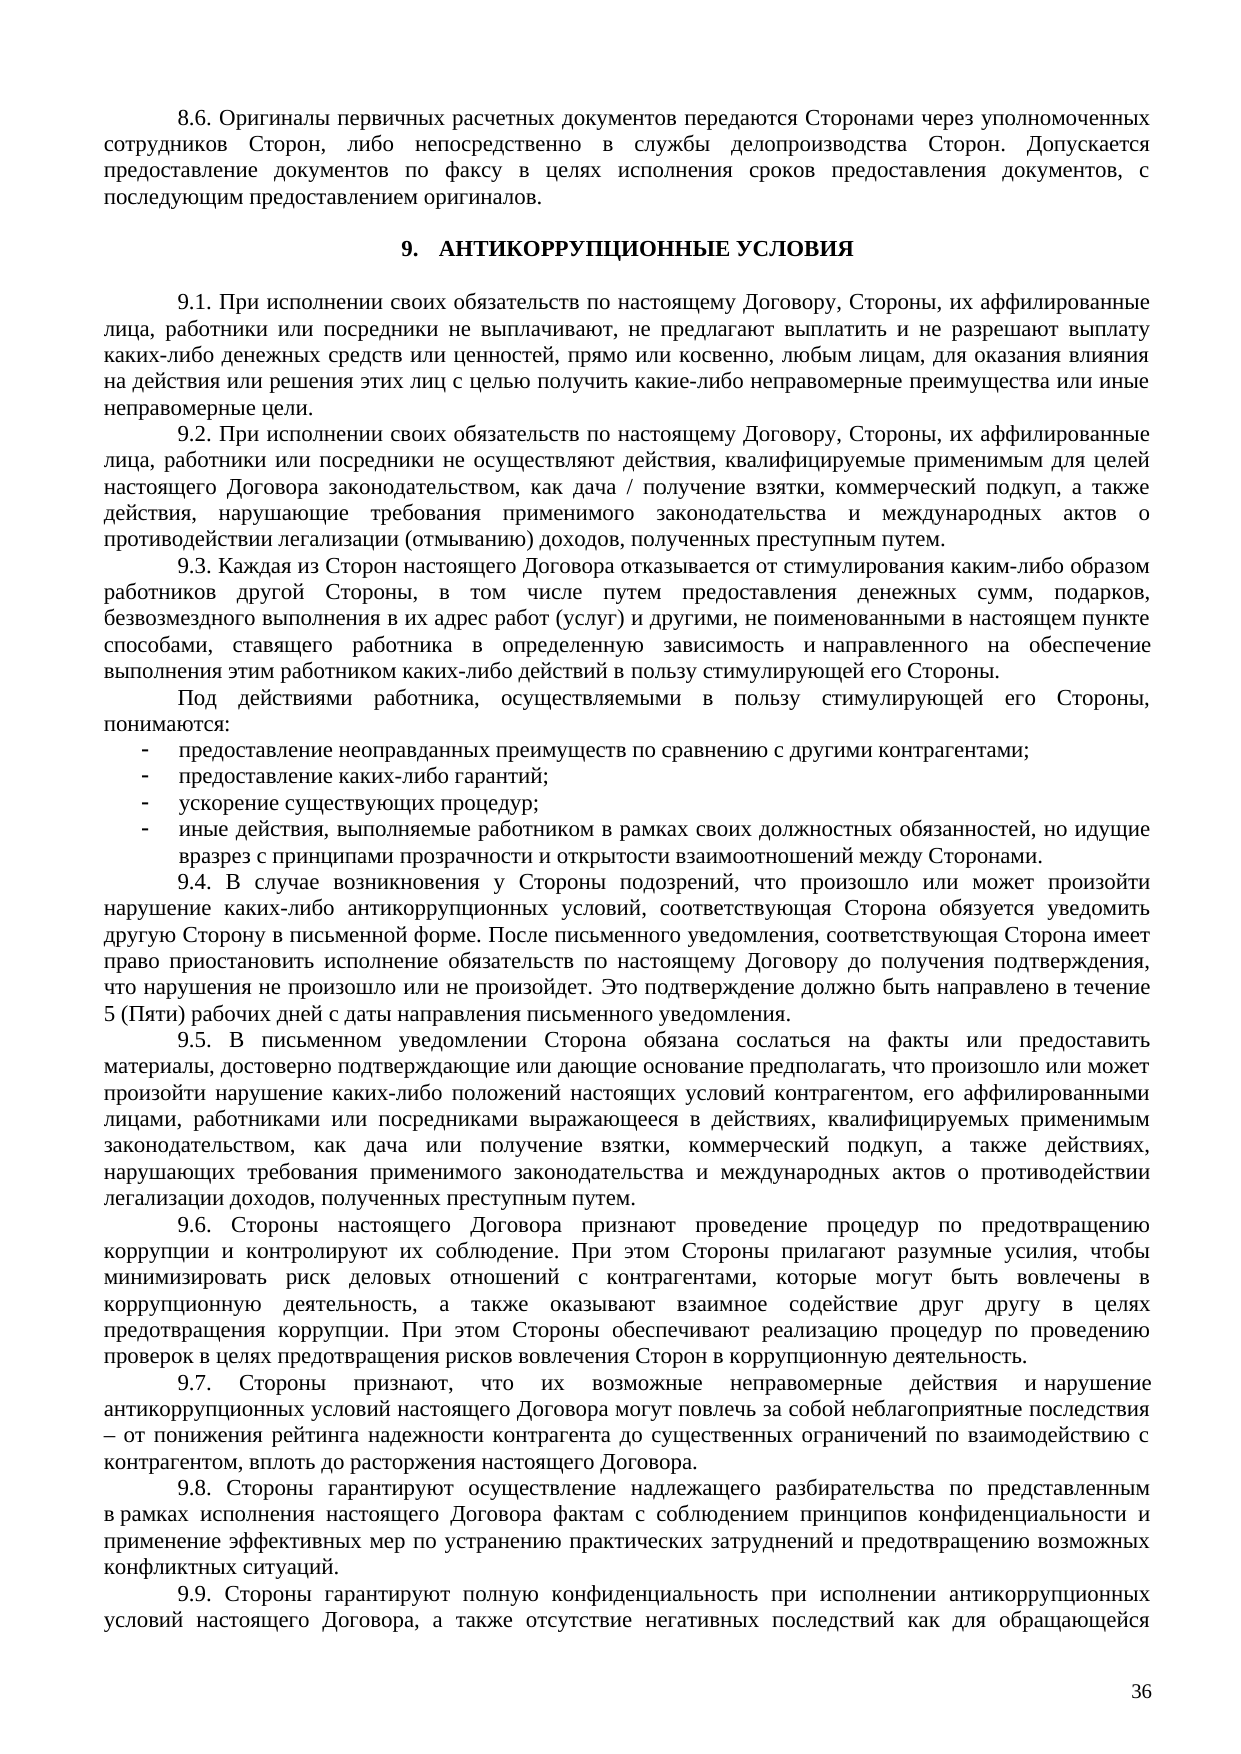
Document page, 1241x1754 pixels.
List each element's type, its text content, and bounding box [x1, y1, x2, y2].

text 9.7. Стороны признают, что их возможные неправомерные действия и нарушение антикоррупционных условий настоящего Договора могут повлечь за собой неблагоприятные последствия – от понижения рейтинга надежности контрагента до существенных ограничений по взаимодействию с контрагентом, вплоть до расторжения настоящего Договора. [103, 1369, 1152, 1474]
text 9.5. В письменном уведомлении Сторона обязана сослаться на факты или предоставить материалы, достоверно подтверждающие или дающие основание предполагать, что произошло или может произойти нарушение каких-либо положений настоящих условий контрагентом, его аффилированными лицами, работниками или посредниками выражающееся в действиях, квалифицируемых применимым законодательством, как дача или получение взятки, коммерческий подкуп, а также действиях, нарушающих требования применимого законодательства и международных актов о противодействии легализации доходов, полученных преступным путем. [103, 1026, 1152, 1211]
list иные действия, выполняемые работником в рамках своих должностных обязанностей, но идущие вразрез с принципами прозрачности и открытости взаимоотношений между Сторонами. [141, 815, 1152, 868]
list предоставление каких-либо гарантий; [141, 763, 1152, 789]
text Под действиями работника, осуществляемыми в пользу стимулирующей его Стороны, понимаются: [103, 683, 1152, 736]
list ускорение существующих процедур; [141, 789, 1152, 815]
text 9.8. Стороны гарантируют осуществление надлежащего разбирательства по представленным в рамках исполнения настоящего Договора фактам с соблюдением принципов конфиденциальности и применение эффективных мер по устранению практических затруднений и предотвращению возможных конфликтных ситуаций. [103, 1474, 1152, 1579]
list АНТИКОРРУПЦИОННЫЕ УСЛОВИЯ [103, 236, 1152, 262]
text 9.6. Стороны настоящего Договора признают проведение процедур по предотвращению коррупции и контролируют их соблюдение. При этом Стороны прилагают разумные усилия, чтобы минимизировать риск деловых отношений с контрагентами, которые могут быть вовлечены в коррупционную деятельность, а также оказывают взаимное содействие друг другу в целях предотвращения коррупции. При этом Стороны обеспечивают реализацию процедур по проведению проверок в целях предотвращения рисков вовлечения Сторон в коррупционную деятельность. [103, 1211, 1152, 1369]
text 9.2. При исполнении своих обязательств по настоящему Договору, Стороны, их аффилированные лица, работники или посредники не осуществляют действия, квалифицируемые применимым для целей настоящего Договора законодательством, как дача / получение взятки, коммерческий подкуп, а также действия, нарушающие требования применимого законодательства и международных актов о противодействии легализации (отмыванию) доходов, полученных преступным путем. [103, 420, 1152, 552]
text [103, 1579, 1152, 1632]
text 9.1. При исполнении своих обязательств по настоящему Договору, Стороны, их аффилированные лица, работники или посредники не выплачивают, не предлагают выплатить и не разрешают выплату каких-либо денежных средств или ценностей, прямо или косвенно, любым лицам, для оказания влияния на действия или решения этих лиц с целью получить какие-либо неправомерные преимущества или иные неправомерные цели. [103, 288, 1152, 420]
list предоставление неоправданных преимуществ по сравнению с другими контрагентами; [141, 736, 1152, 763]
text 9.3. Каждая из Сторон настоящего Договора отказывается от стимулирования каким-либо образом работников другой Стороны, в том числе путем предоставления денежных сумм, подарков, безвозмездного выполнения в их адрес работ (услуг) и другими, не поименованными в настоящем пункте способами, ставящего работника в определенную зависимость и направленного на обеспечение выполнения этим работником каких-либо действий в пользу стимулирующей его Стороны. [103, 552, 1152, 683]
text 9.4. В случае возникновения у Стороны подозрений, что произошло или может произойти нарушение каких-либо антикоррупционных условий, соответствующая Сторона обязуется уведомить другую Сторону в письменной форме. После письменного уведомления, соответствующая Сторона имеет право приостановить исполнение обязательств по настоящему Договору до получения подтверждения, что нарушения не произошло или не произойдет. Это подтверждение должно быть направлено в течение 5 (Пяти) рабочих дней с даты направления письменного уведомления. [103, 868, 1152, 1026]
text 8.6. Оригиналы первичных расчетных документов передаются Сторонами через уполномоченных сотрудников Сторон, либо непосредственно в службы делопроизводства Сторон. Допускается предоставление документов по факсу в целях исполнения сроков предоставления документов, с последующим предоставлением оригиналов. [103, 104, 1152, 209]
